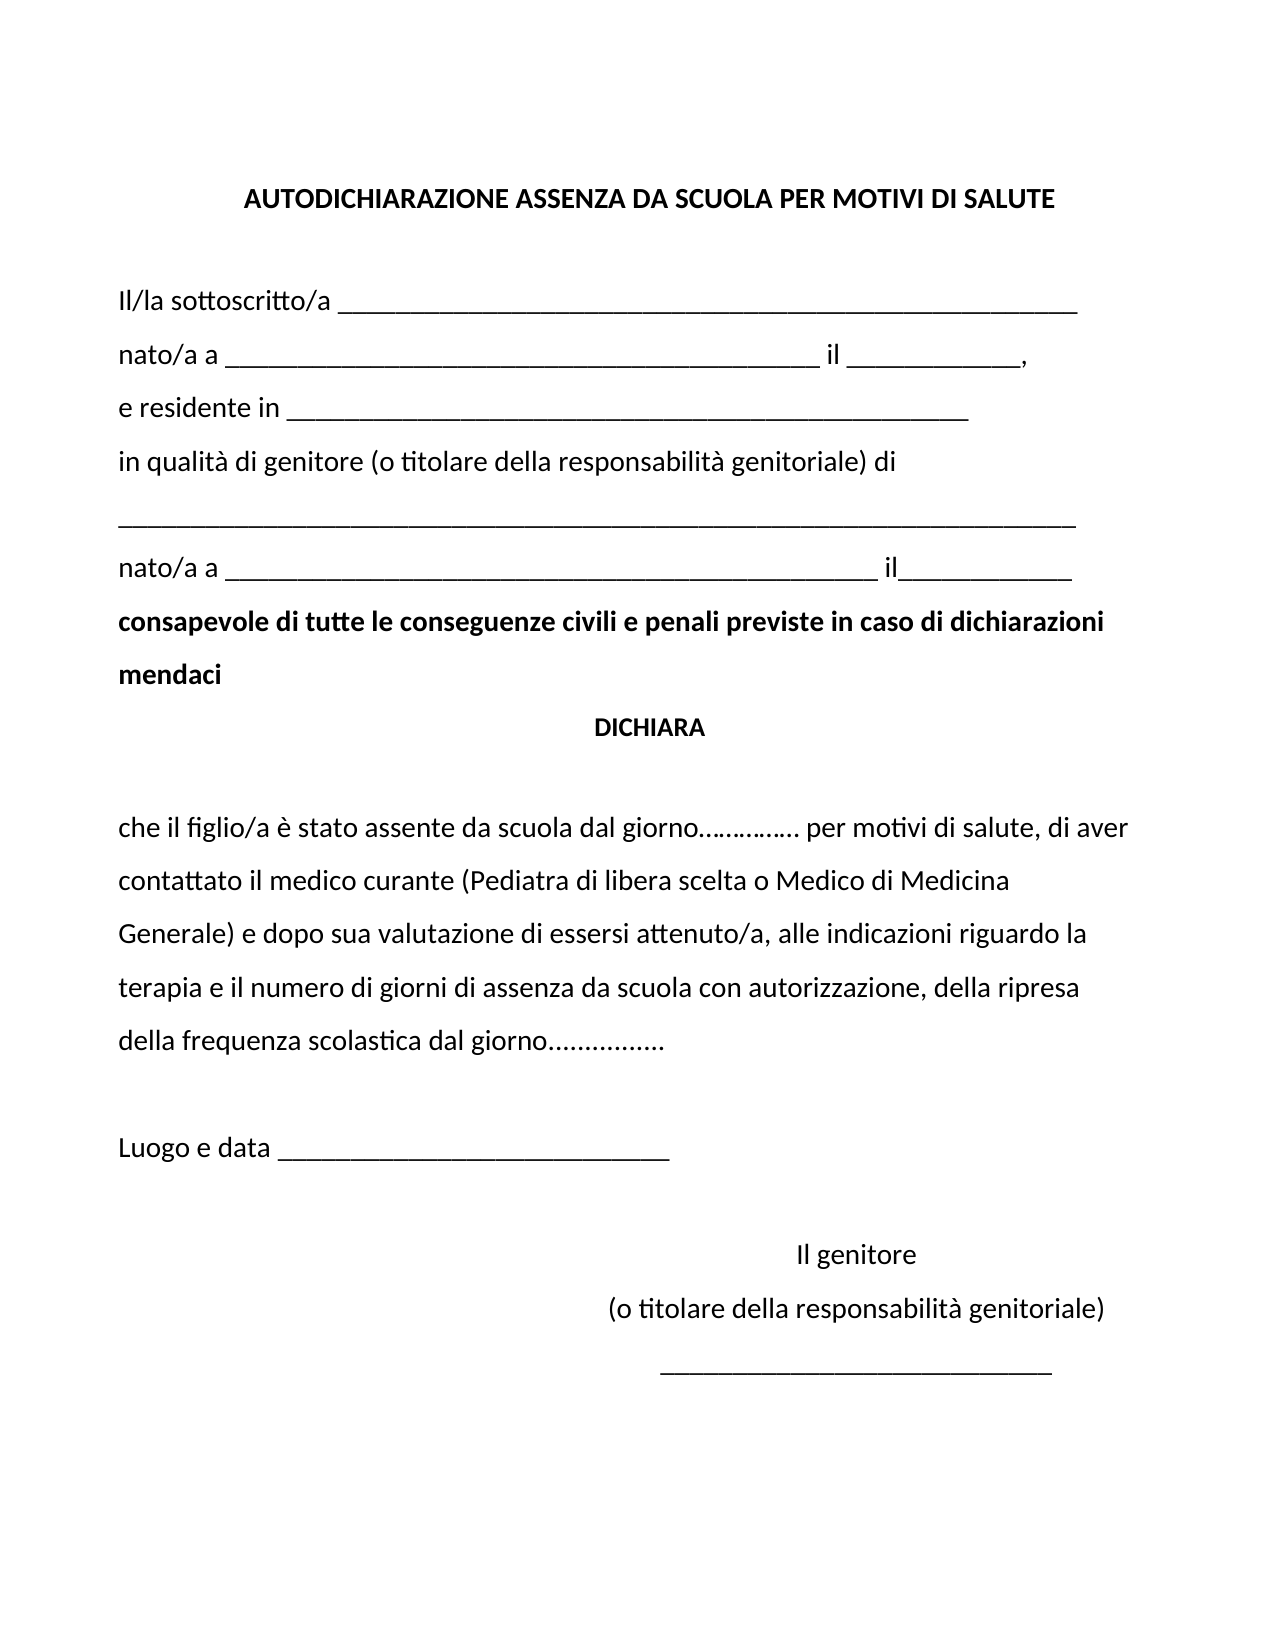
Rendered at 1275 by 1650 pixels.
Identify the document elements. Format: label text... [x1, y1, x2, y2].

text e residente in _______________________________________________ [118, 389, 1181, 425]
text in qualità di genitore (o titolare della responsabilità genitoriale) di [118, 443, 1181, 478]
text AUTODICHIARAZIONE ASSENZA DA SCUOLA PER MOTIVI DI SALUTE [118, 181, 1181, 216]
text Il genitore [532, 1236, 1181, 1272]
text Generale) e dopo sua valutazione di essersi attenuto/a, alle indicazioni riguardo la [118, 916, 1181, 951]
text consapevole di tutte le conseguenze civili e penali previste in caso di dichiarazioni [118, 603, 1181, 638]
text __________________________________________________________________ [118, 496, 1181, 532]
text nato/a a _________________________________________ il ____________, [118, 336, 1181, 371]
text della frequenza scolastica dal giorno................ [118, 1022, 1181, 1058]
text Luogo e data ___________________________ [118, 1129, 1181, 1165]
text nato/a a _____________________________________________ il____________ [118, 549, 1181, 585]
text che il figlio/a è stato assente da scuola dal giorno…………… per motivi di salute, di aver contattato il medico curante (Pediatra di libera scelta o Medico di Medicina [118, 809, 1181, 898]
text mendaci [118, 656, 1181, 692]
text (o titolare della responsabilità genitoriale) [532, 1290, 1181, 1325]
text ___________________________ [532, 1343, 1181, 1379]
text DICHIARA [118, 710, 1181, 743]
text terapia e il numero di giorni di assenza da scuola con autorizzazione, della ripresa [118, 969, 1181, 1005]
text Il/la sottoscritto/a ___________________________________________________ [118, 282, 1181, 318]
